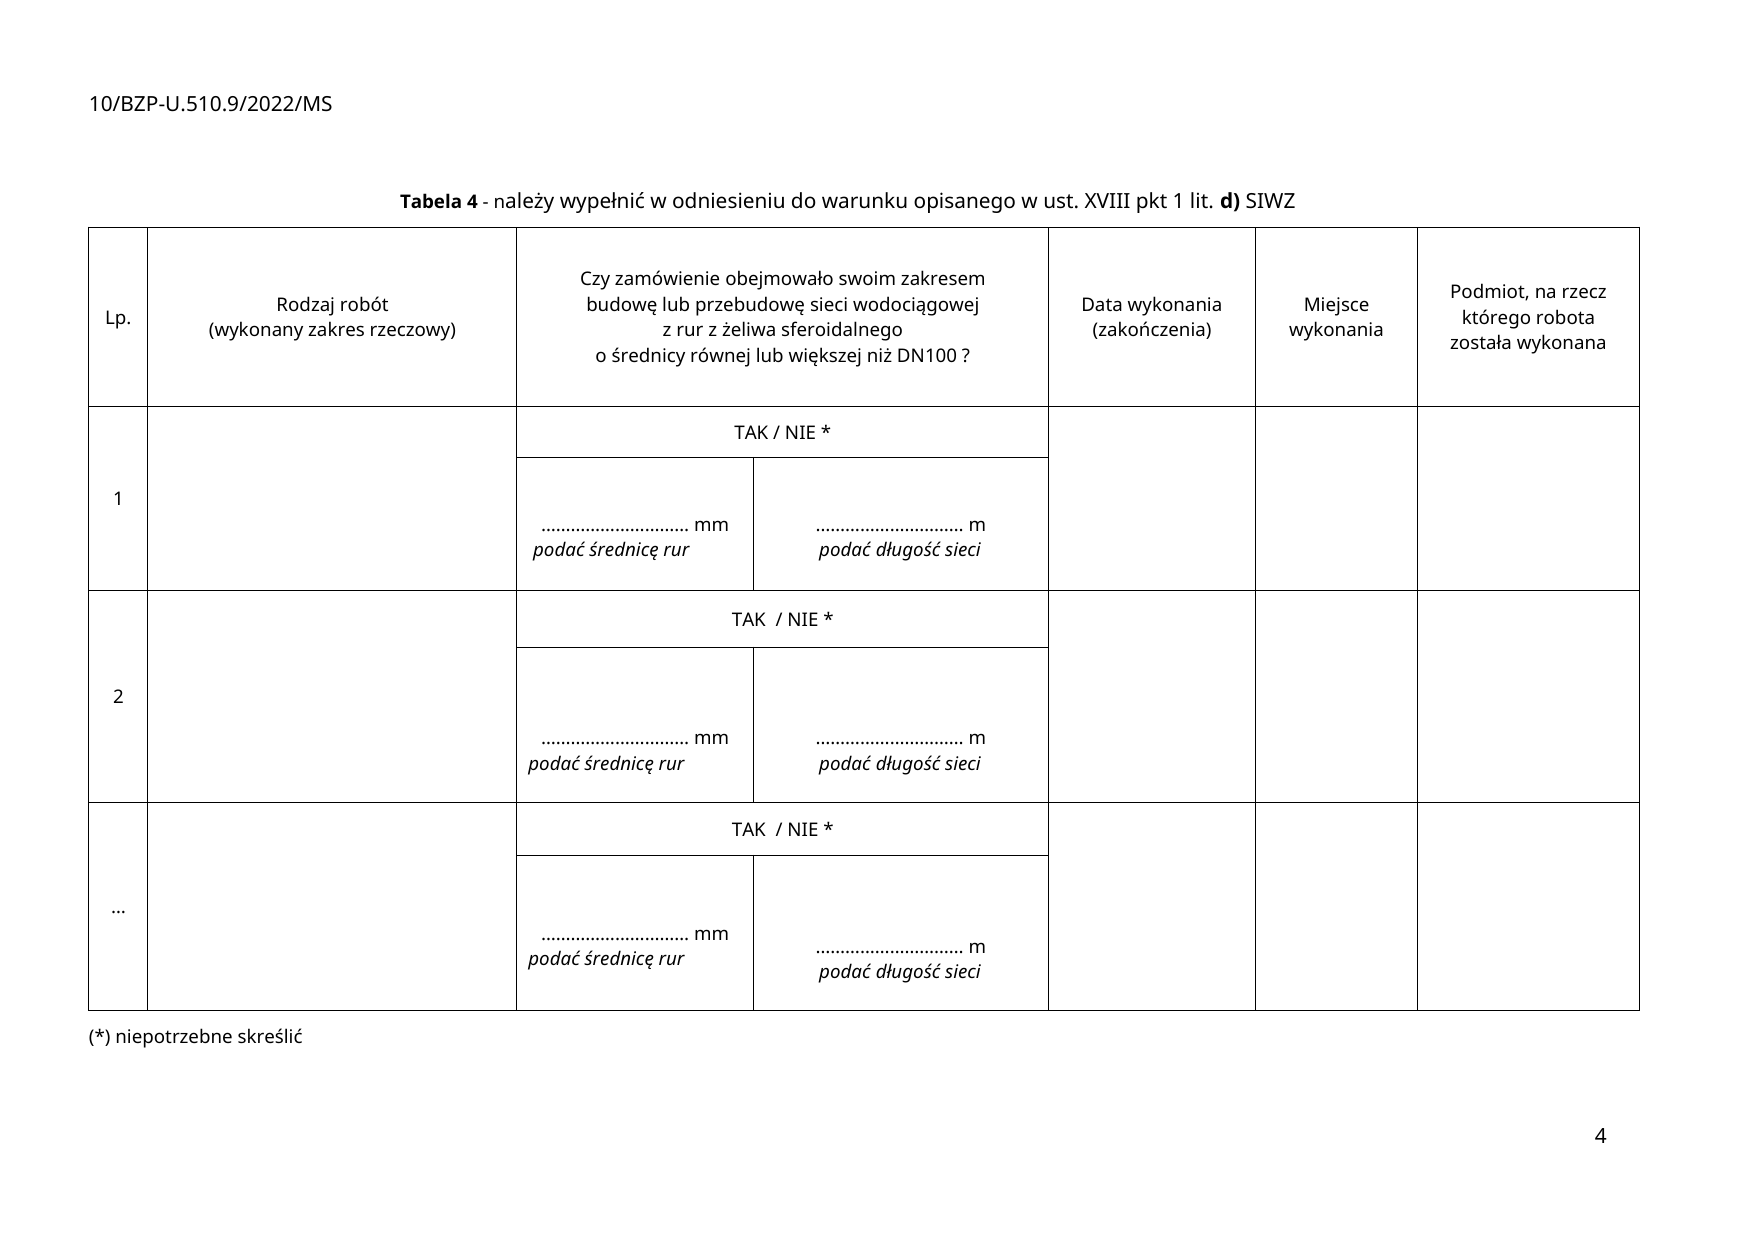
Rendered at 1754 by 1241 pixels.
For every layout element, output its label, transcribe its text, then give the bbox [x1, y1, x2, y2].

table_cell [148, 803, 516, 1010]
table_cell TAK / NIE * [517, 803, 1048, 854]
table_header Czy zamówienie obejmowało swoim zakresem budowę lub przebudowę sieci wodociągowej z rur z żeliwa sferoidalnego o średnicy równej lub większej niż DN100 ? [517, 228, 1048, 406]
table_cell ………………………… mm podać średnicę rur [517, 648, 753, 802]
table_cell TAK / NIE * [517, 591, 1048, 647]
table_cell ………………………… m podać długość sieci [754, 458, 1048, 590]
table_cell [148, 591, 516, 802]
table_cell [1049, 407, 1255, 590]
text Tabela 4 - należy wypełnić w odniesieniu do warunku opisanego w ust. XVIII pkt 1 lit. d) SIWZ [89, 186, 1606, 214]
table_cell … [89, 803, 147, 1010]
table_cell [1418, 591, 1639, 802]
table_cell [1256, 803, 1417, 1010]
table_cell [1049, 591, 1255, 802]
table_cell [1256, 591, 1417, 802]
table_cell [1256, 407, 1417, 590]
table_header Lp. [89, 228, 147, 406]
table_cell ………………………… m podać długość sieci [754, 856, 1048, 1010]
text (*) niepotrzebne skreślić [89, 1024, 1606, 1049]
table_cell ………………………… mm podać średnicę rur [517, 458, 753, 590]
table_header Podmiot, na rzecz którego robota została wykonana [1418, 228, 1639, 406]
table_cell [1418, 407, 1639, 590]
table_cell ………………………… m podać długość sieci [754, 648, 1048, 802]
table_cell [1418, 803, 1639, 1010]
table_cell TAK / NIE * [517, 407, 1048, 457]
table_cell ………………………… mm podać średnicę rur [517, 856, 753, 1010]
table_header Rodzaj robót (wykonany zakres rzeczowy) [148, 228, 516, 406]
table_cell 2 [89, 591, 147, 802]
table_cell [1049, 803, 1255, 1010]
table_header Miejsce wykonania [1256, 228, 1417, 406]
table_cell [148, 407, 516, 590]
table_header Data wykonania (zakończenia) [1049, 228, 1255, 406]
table_cell 1 [89, 407, 147, 590]
